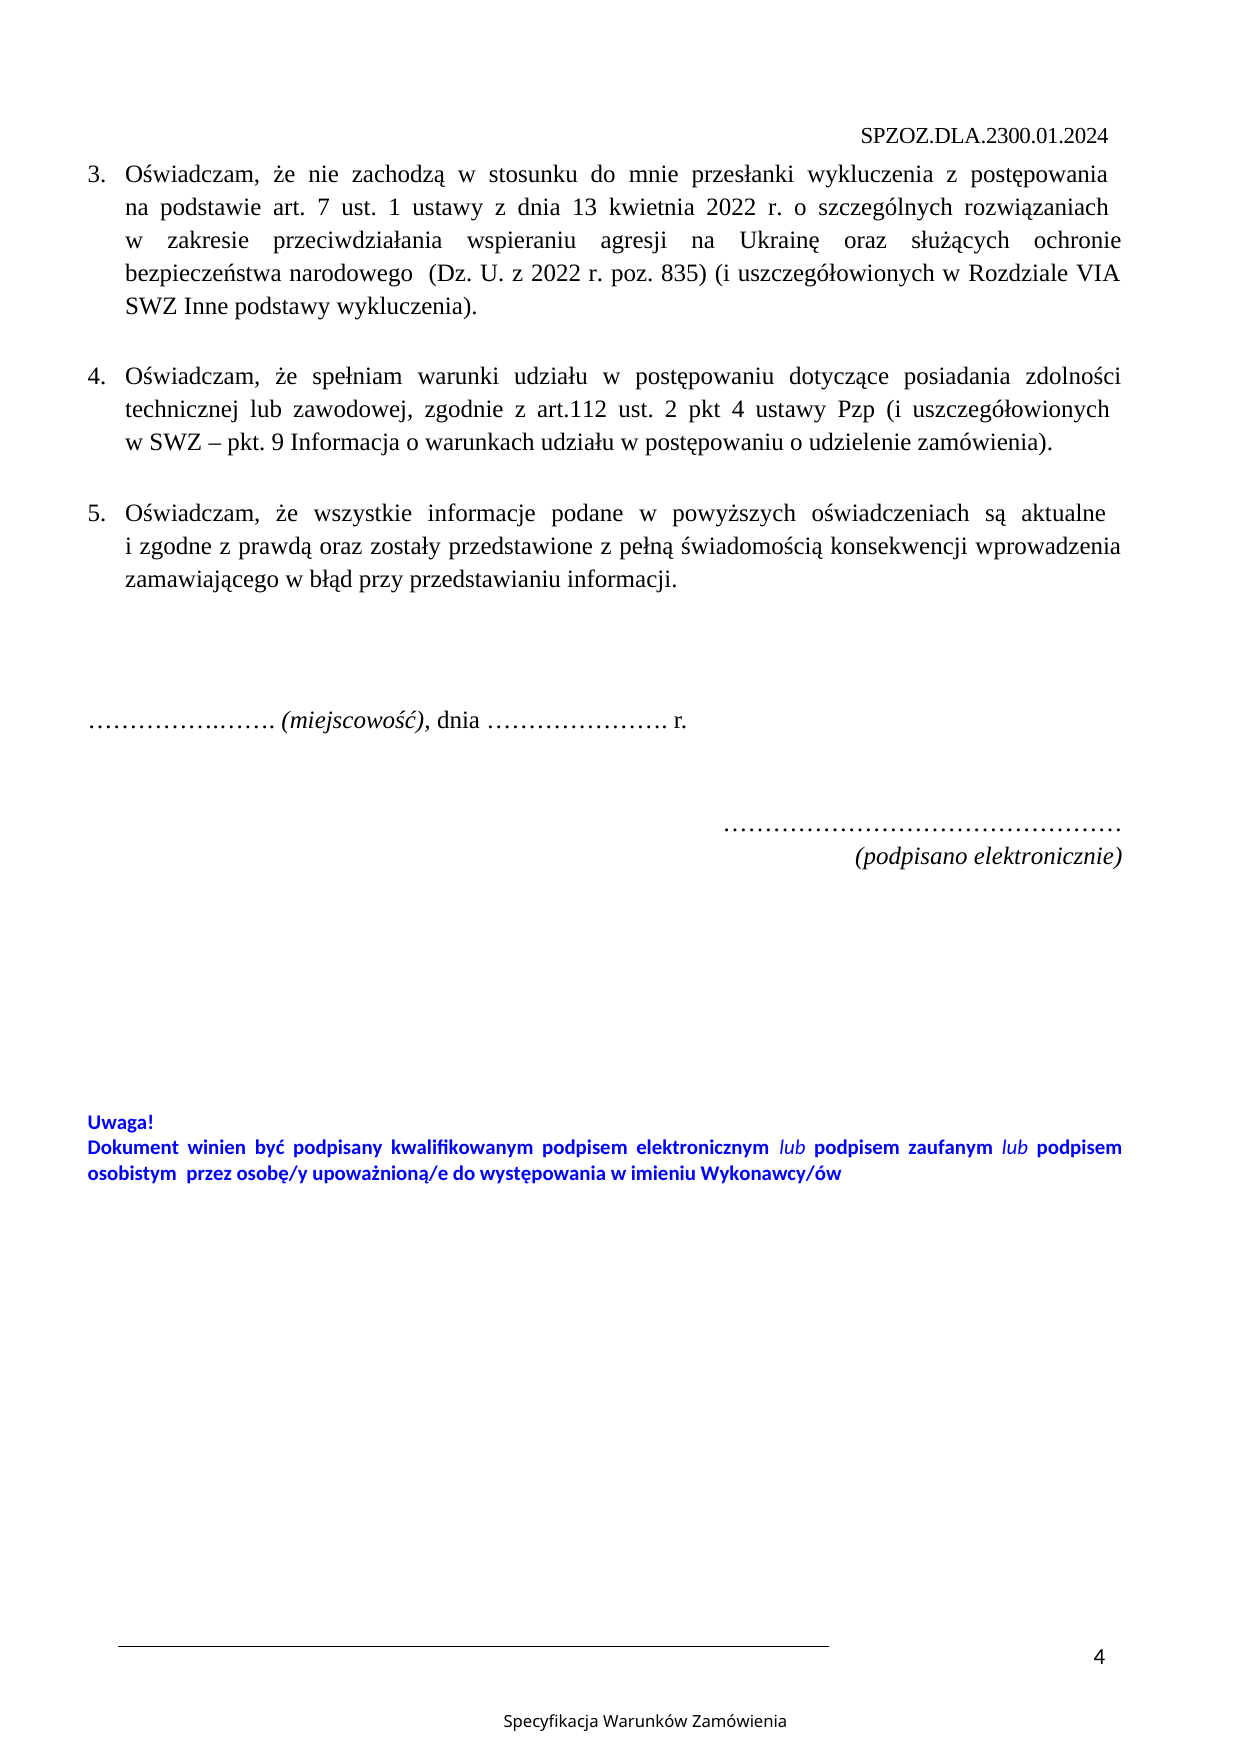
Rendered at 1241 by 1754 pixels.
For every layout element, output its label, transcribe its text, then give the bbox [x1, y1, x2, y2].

text ………………………………………… (podpisano elektronicznie) [87, 776, 1122, 870]
text Dokument winien być podpisany kwalifikowanym podpisem elektronicznym lub podpisem zaufanym lub podpisem osobistym przez osobę/y upoważnioną/e do występowania w imieniu Wykonawcy/ów [87, 1134, 1122, 1185]
list Oświadczam, że nie zachodzą w stosunku do mnie przesłanki wykluczenia z postępowania na podstawie art. 7 ust. 1 ustawy z dnia 13 kwietnia 2022 r. o szczególnych rozwiązaniach w zakresie przeciwdziałania wspieraniu agresji na Ukrainę oraz służących ochronie bezpieczeństwa narodowego (Dz. U. z 2022 r. poz. 835) (i uszczegółowionych w Rozdziale VIA SWZ Inne podstawy wykluczenia). [87, 159, 1122, 320]
list Oświadczam, że wszystkie informacje podane w powyższych oświadczeniach są aktualne i zgodne z prawdą oraz zostały przedstawione z pełną świadomością konsekwencji wprowadzenia zamawiającego w błąd przy przedstawianiu informacji. [87, 498, 1122, 593]
text Uwaga! [87, 1109, 1122, 1134]
text …………….……. (miejscowość), dnia …………………. r. [87, 705, 1122, 734]
list Oświadczam, że spełniam warunki udziału w postępowaniu dotyczące posiadania zdolności technicznej lub zawodowej, zgodnie z art.112 ust. 2 pkt 4 ustawy Pzp (i uszczegółowionych w SWZ – pkt. 9 Informacja o warunkach udziału w postępowaniu o udzielenie zamówienia). [87, 361, 1122, 456]
